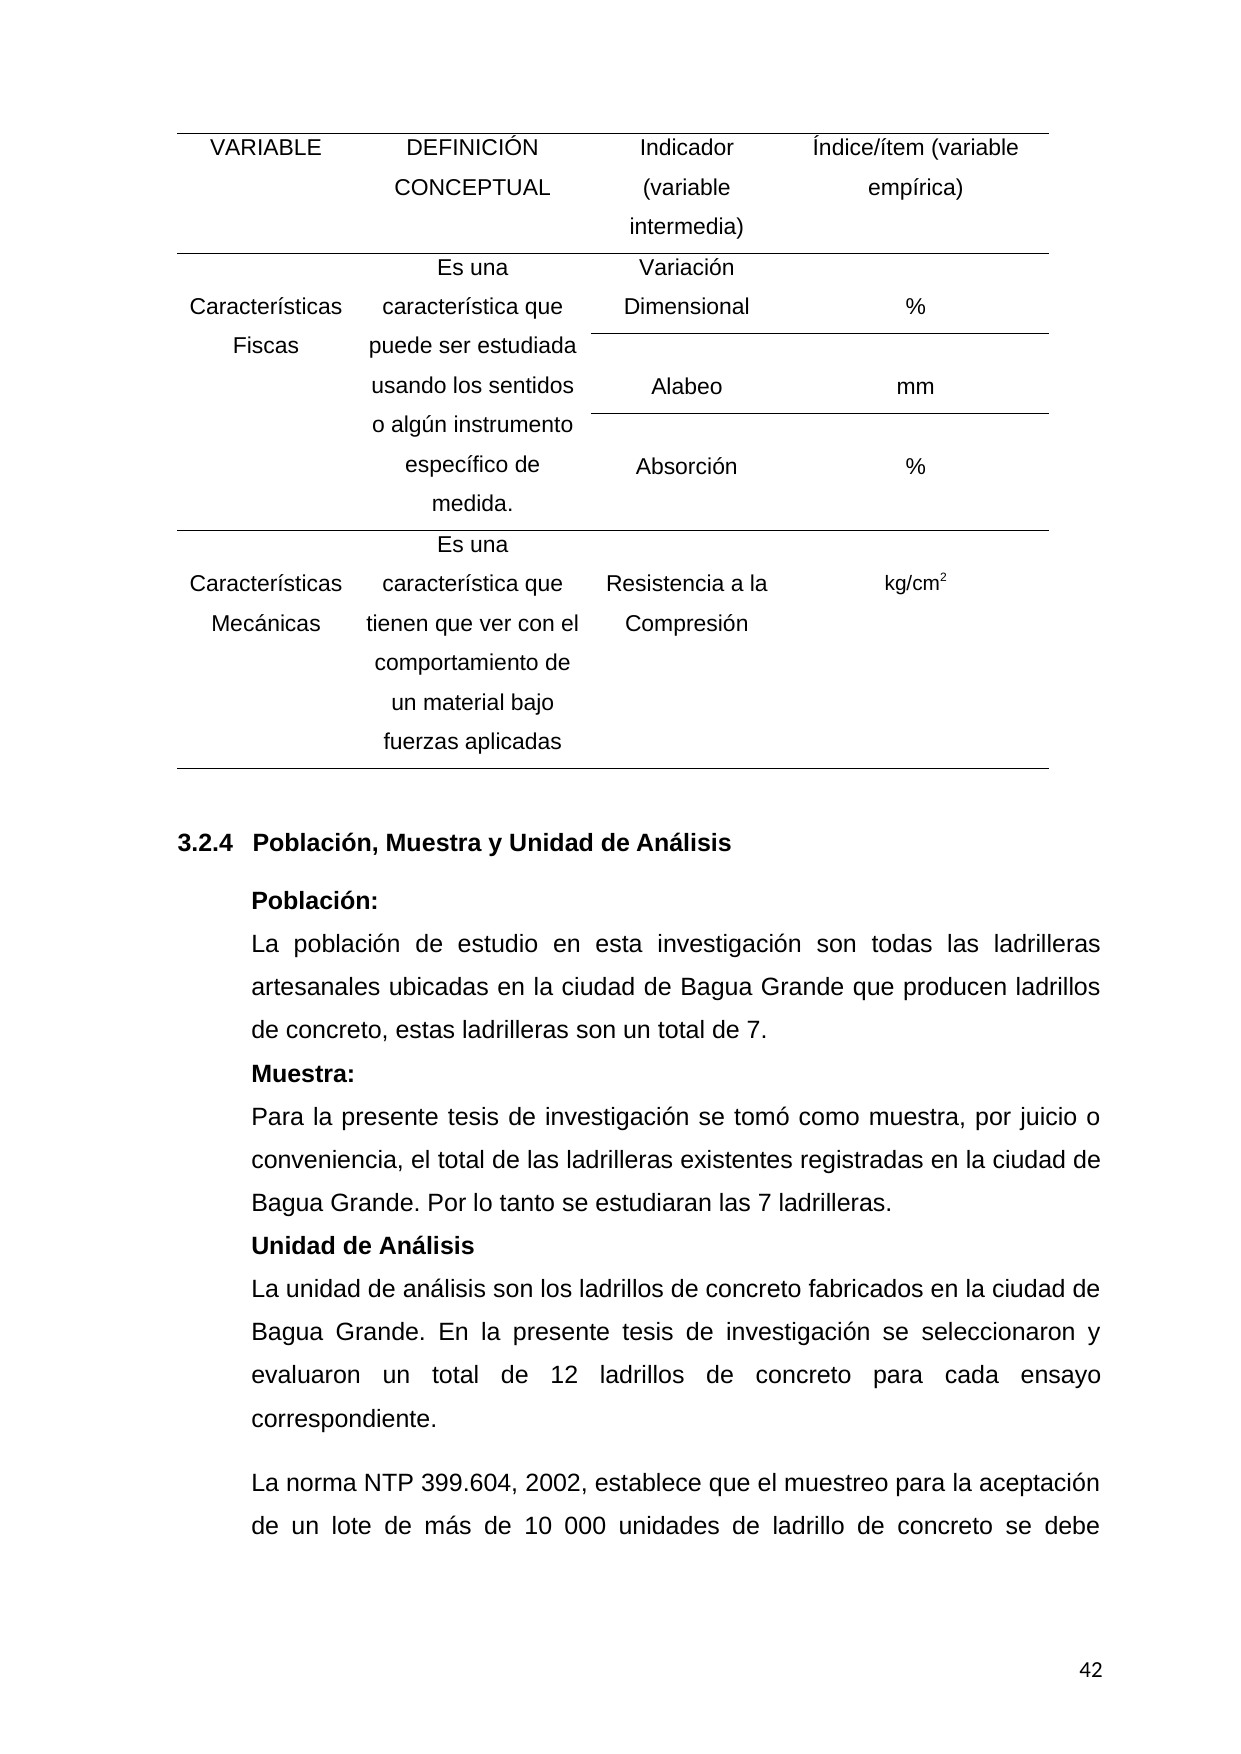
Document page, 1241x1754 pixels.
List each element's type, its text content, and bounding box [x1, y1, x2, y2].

table_cell Absorción [591, 414, 783, 530]
table_cell Índice/ítem (variable empírica) [783, 134, 1048, 252]
text Población: [251, 886, 1102, 915]
table_cell Características Mecánicas [177, 531, 354, 768]
text Para la presente tesis de investigación se tomó como muestra, por juicio o conveniencia, el total de las ladrilleras existentes registradas en la ciudad de Bagua Grande. Por lo tanto se estudiaran las 7 ladrilleras. [251, 1102, 1102, 1217]
table_cell % [783, 414, 1048, 530]
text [251, 1467, 1102, 1539]
table_cell Resistencia a la Compresión [591, 531, 783, 768]
table_cell Es una característica que puede ser estudiada usando los sentidos o algún instrumento específico de medida. [354, 254, 591, 530]
table_cell Indicador (variable intermedia) [591, 134, 783, 252]
text Unidad de Análisis [251, 1231, 1102, 1260]
text La población de estudio en esta investigación son todas las ladrilleras artesanales ubicadas en la ciudad de Bagua Grande que producen ladrillos de concreto, estas ladrilleras son un total de 7. [251, 929, 1102, 1044]
table_cell Es una característica que tienen que ver con el comportamiento de un material bajo fuerzas aplicadas [354, 531, 591, 768]
text La unidad de análisis son los ladrillos de concreto fabricados en la ciudad de Bagua Grande. En la presente tesis de investigación se seleccionaron y evaluaron un total de 12 ladrillos de concreto para cada ensayo correspondiente. [251, 1274, 1102, 1432]
table_cell Características Fiscas [177, 254, 354, 530]
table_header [354, 134, 591, 252]
text Muestra: [251, 1058, 1102, 1087]
subtitle Población, Muestra y Unidad de Análisis [177, 828, 1102, 857]
table_cell % [783, 254, 1048, 332]
table_cell mm [783, 334, 1048, 412]
table_cell Variación Dimensional [591, 254, 783, 332]
table_cell kg/cm2 [783, 531, 1048, 768]
table_header VARIABLE [177, 134, 354, 252]
table_cell Alabeo [591, 334, 783, 412]
